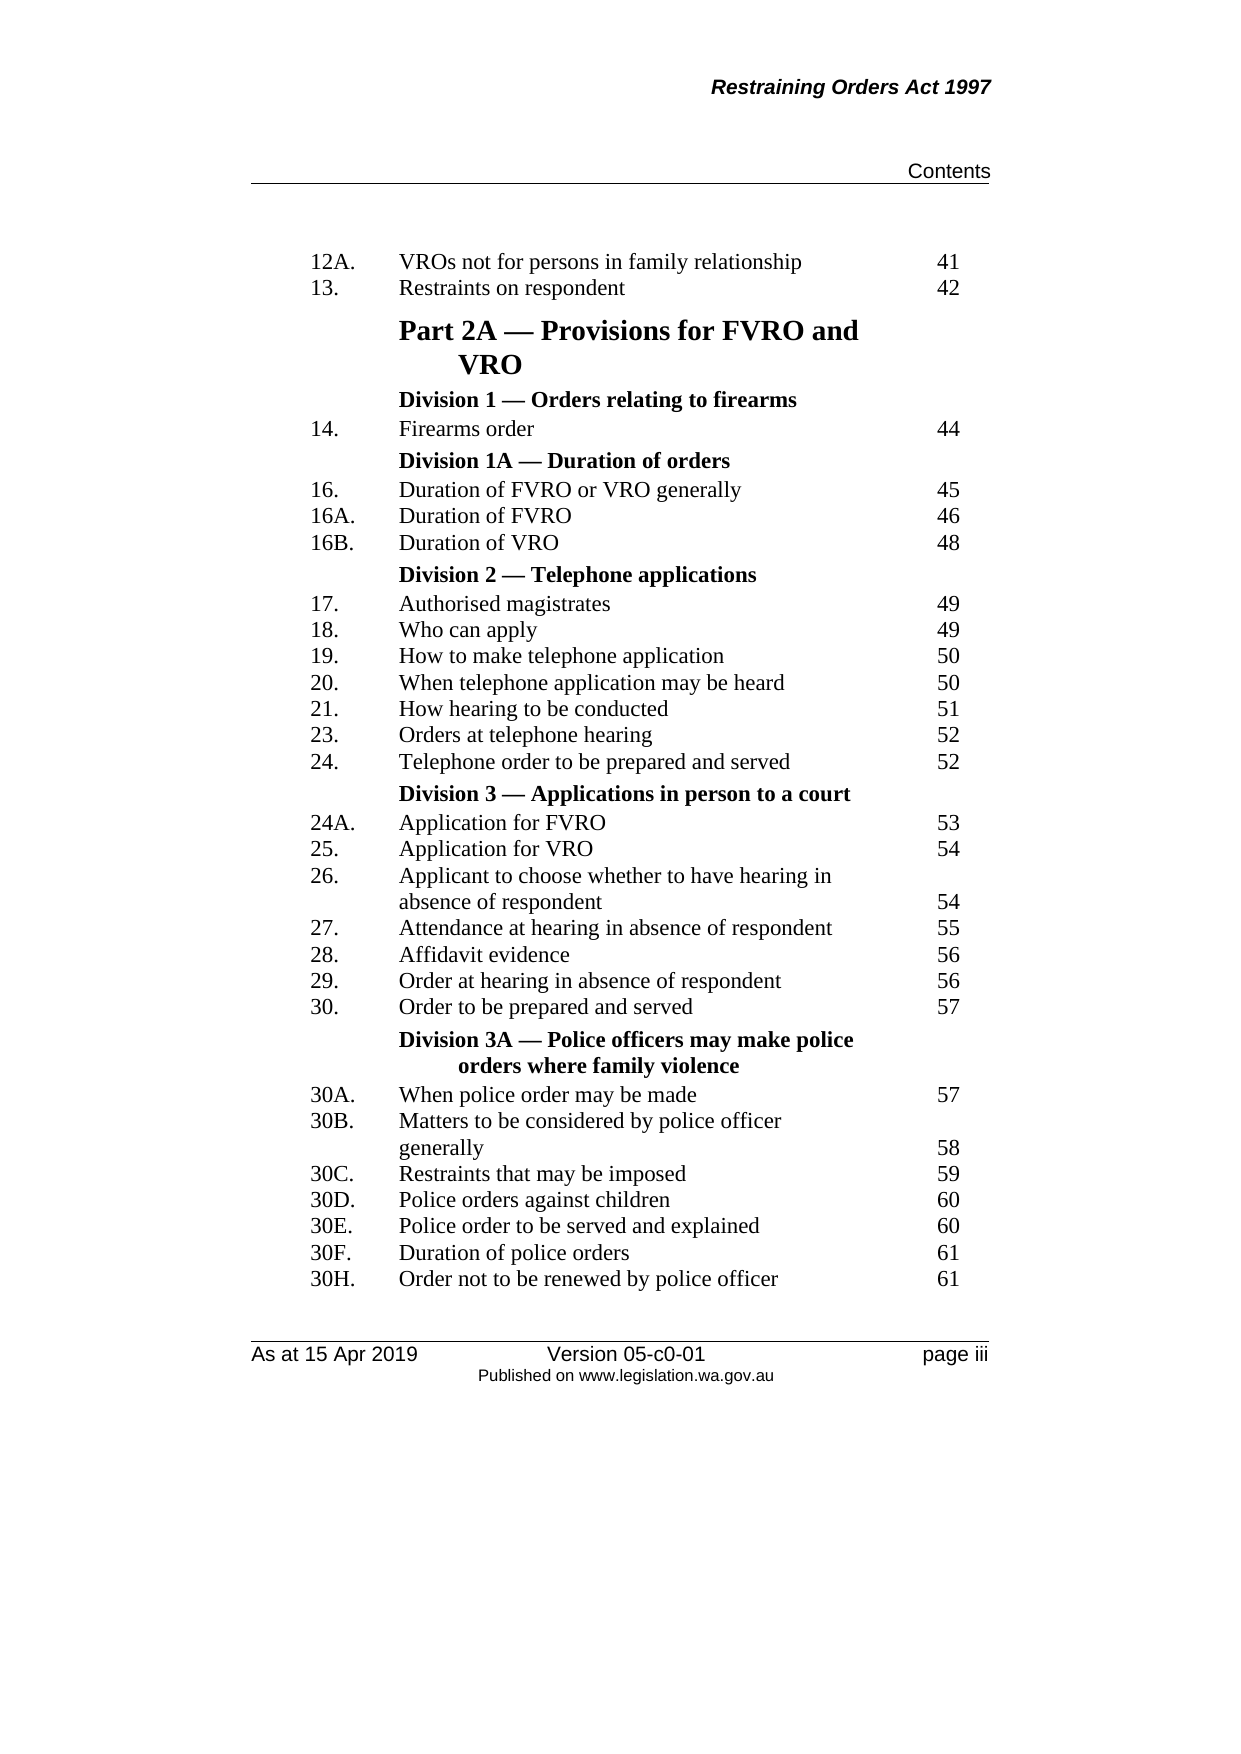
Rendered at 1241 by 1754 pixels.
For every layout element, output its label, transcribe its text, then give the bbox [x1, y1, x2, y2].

text 16A. Duration of FVRO 46 [310, 502, 871, 529]
text 29. Order at hearing in absence of respondent 56 [310, 967, 871, 993]
text 19. How to make telephone application 50 [310, 642, 871, 669]
text Division 3 — Applications in person to a court [399, 781, 871, 807]
text 21. How hearing to be conducted 51 [310, 695, 871, 722]
text Division 1A — Duration of orders [399, 448, 871, 474]
text 30. Order to be prepared and served 57 [310, 993, 871, 1020]
text 23. Orders at telephone hearing 52 [310, 722, 871, 748]
text 20. When telephone application may be heard 50 [310, 669, 871, 695]
text 12A. VROs not for persons in family relationship 41 [310, 248, 871, 274]
text 14. Firearms order 44 [310, 415, 871, 441]
text 24A. Application for FVRO 53 [310, 809, 871, 835]
text 30H. Order not to be renewed by police officer 61 [310, 1265, 871, 1292]
text 30B. Matters to be considered by police officer generally 58 [310, 1107, 871, 1160]
text 30F. Duration of police orders 61 [310, 1239, 871, 1265]
text 16. Duration of FVRO or VRO generally 45 [310, 476, 871, 502]
text 28. Affidavit evidence 56 [310, 941, 871, 967]
text Division 3A — Police officers may make police orders where family violence [399, 1026, 871, 1079]
text 25. Application for VRO 54 [310, 835, 871, 862]
text 30D. Police orders against children 60 [310, 1186, 871, 1213]
text 30E. Police order to be served and explained 60 [310, 1213, 871, 1239]
text Part 2A — Provisions for FVRO and VRO [399, 313, 871, 380]
text 26. Applicant to choose whether to have hearing in absence of respondent 54 [310, 862, 871, 914]
text 16B. Duration of VRO 48 [310, 529, 871, 555]
text Division 1 — Orders relating to firearms [399, 387, 871, 413]
text 17. Authorised magistrates 49 [310, 590, 871, 616]
text 30A. When police order may be made 57 [310, 1081, 871, 1107]
text 30C. Restraints that may be imposed 59 [310, 1160, 871, 1186]
text Division 2 — Telephone applications [399, 561, 871, 588]
text 13. Restraints on respondent 42 [310, 274, 871, 301]
text 18. Who can apply 49 [310, 616, 871, 642]
text 27. Attendance at hearing in absence of respondent 55 [310, 914, 871, 941]
text 24. Telephone order to be prepared and served 52 [310, 748, 871, 774]
